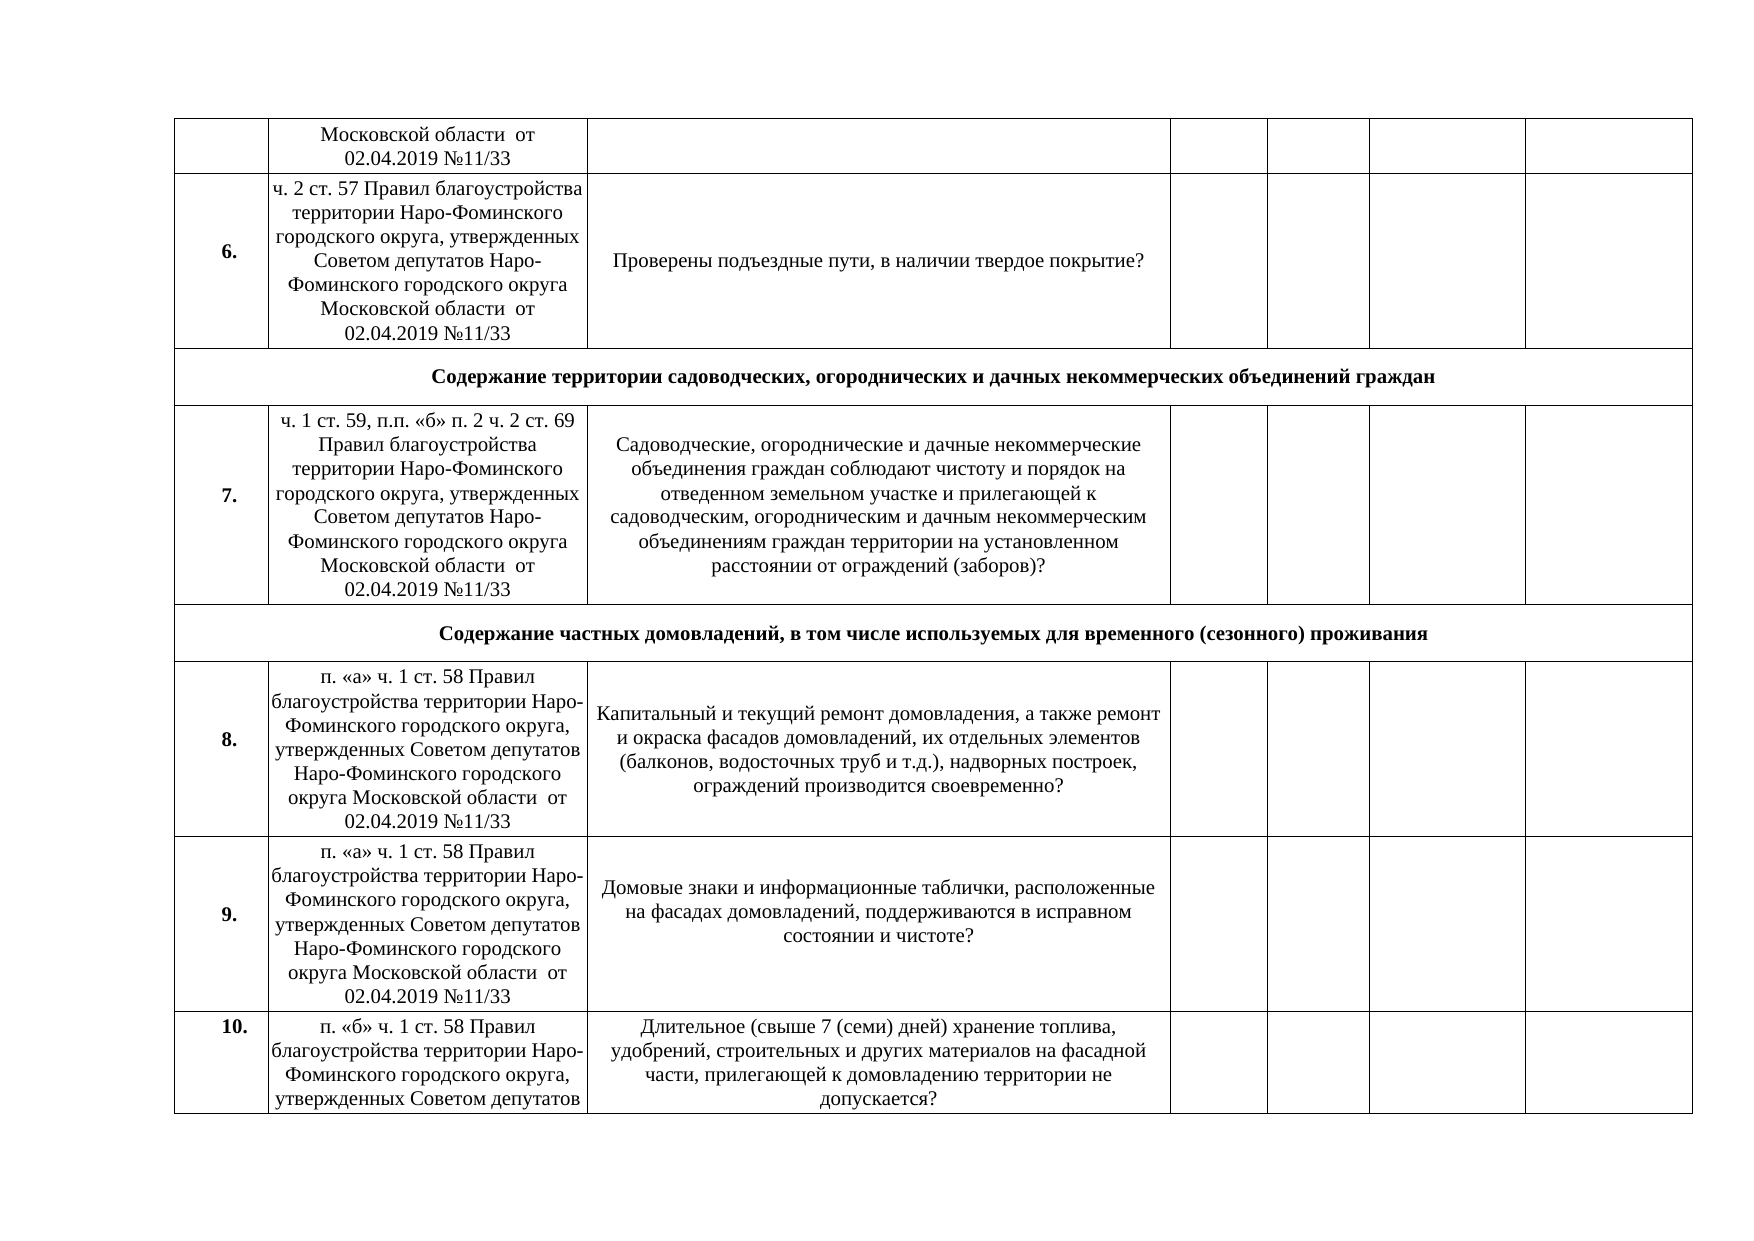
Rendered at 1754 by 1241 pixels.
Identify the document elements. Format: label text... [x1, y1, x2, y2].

table_cell [1268, 119, 1369, 173]
table_cell [1171, 174, 1267, 347]
table_cell [1370, 174, 1525, 347]
table_cell [1171, 119, 1267, 173]
table_cell [1171, 662, 1267, 836]
table_cell [1268, 662, 1369, 836]
table_cell [1268, 174, 1369, 347]
table_cell Проверены подъездные пути, в наличии твердое покрытие? [588, 174, 1170, 347]
table_cell Капитальный и текущий ремонт домовладения, а также ремонт и окраска фасадов домовладений, их отдельных элементов (балконов, водосточных труб и т.д.), надворных построек, ограждений производится своевременно? [588, 662, 1170, 836]
table_cell Содержание территории садоводческих, огороднических и дачных некоммерческих объединений граждан [175, 349, 1692, 405]
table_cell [269, 119, 587, 173]
table_cell [175, 1012, 268, 1113]
table_cell [1526, 174, 1692, 347]
table_cell Домовые знаки и информационные таблички, расположенные на фасадах домовладений, поддерживаются в исправном состоянии и чистоте? [588, 837, 1170, 1011]
table_cell п. «а» ч. 1 ст. 58 Правил благоустройства территории Наро-Фоминского городского округа, утвержденных Советом депутатов Наро-Фоминского городского округа Московской области от 02.04.2019 №11/33 [269, 662, 587, 836]
table_cell [1370, 1012, 1525, 1113]
table_cell [1526, 406, 1692, 604]
table_cell [175, 174, 268, 347]
table_cell [1171, 837, 1267, 1011]
table_cell [1370, 662, 1525, 836]
table_cell [175, 119, 268, 173]
table_cell [1171, 406, 1267, 604]
table_cell [175, 837, 268, 1011]
table_cell [1268, 837, 1369, 1011]
table_cell [1370, 119, 1525, 173]
table_cell [1526, 837, 1692, 1011]
table_cell [1370, 837, 1525, 1011]
table_cell [1268, 1012, 1369, 1113]
table_cell [1171, 1012, 1267, 1113]
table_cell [588, 119, 1170, 173]
table_cell Содержание частных домовладений, в том числе используемых для временного (сезонного) проживания [175, 605, 1692, 661]
table_cell [1268, 406, 1369, 604]
table_cell ч. 1 ст. 59, п.п. «б» п. 2 ч. 2 ст. 69 Правил благоустройства территории Наро-Фоминского городского округа, утвержденных Советом депутатов Наро-Фоминского городского округа Московской области от 02.04.2019 №11/33 [269, 406, 587, 604]
table_cell [175, 406, 268, 604]
table_cell Садоводческие, огороднические и дачные некоммерческие объединения граждан соблюдают чистоту и порядок на отведенном земельном участке и прилегающей к садоводческим, огородническим и дачным некоммерческим объединениям граждан территории на установленном расстоянии от ограждений (заборов)? [588, 406, 1170, 604]
table_cell [1526, 662, 1692, 836]
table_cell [269, 1012, 587, 1113]
table_cell [1370, 406, 1525, 604]
table_cell п. «а» ч. 1 ст. 58 Правил благоустройства территории Наро-Фоминского городского округа, утвержденных Советом депутатов Наро-Фоминского городского округа Московской области от 02.04.2019 №11/33 [269, 837, 587, 1011]
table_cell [588, 1012, 1170, 1113]
table_cell [1526, 1012, 1692, 1113]
table_cell [1526, 119, 1692, 173]
table_cell [175, 662, 268, 836]
